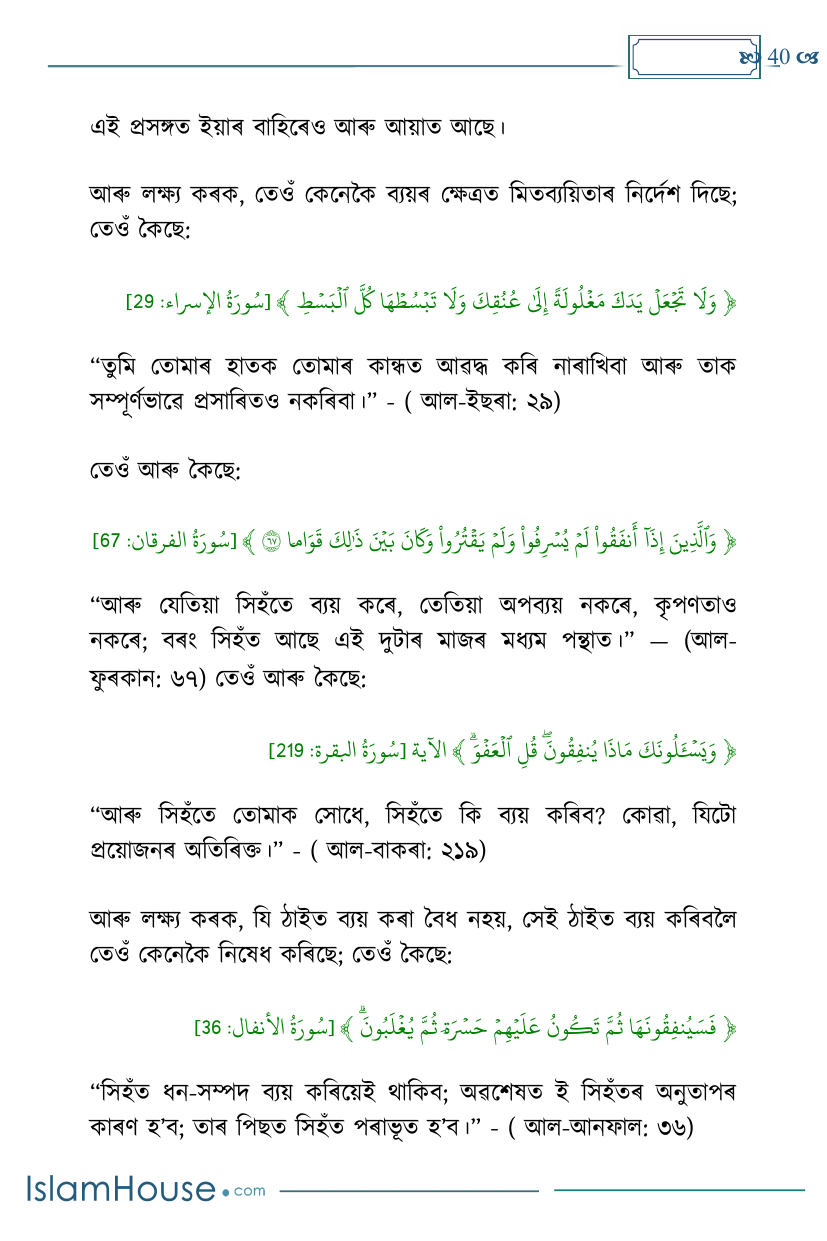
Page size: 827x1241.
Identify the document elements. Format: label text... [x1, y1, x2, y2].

text ﴿ فَسَيُنفِقُونَهَا ثُمَّ تَكُونُ عَلَيۡهِمۡ حَسۡرَةٗ ثُمَّ يُغۡلَبُونَۗ ﴾ [سُورَةُ الأنفال: 36] [90, 1003, 737, 1042]
text ﴿ وَيَسۡ‍َٔلُونَكَ مَاذَا يُنفِقُونَۖ قُلِ ٱلۡعَفۡوَۗ ﴾ الآية [سُورَةُ البقرة: 219] [90, 726, 737, 766]
picture [546, 1170, 806, 1207]
text ﴿ وَلَا تَجۡعَلۡ يَدَكَ مَغۡلُولَةً إِلَىٰ عُنُقِكَ وَلَا تَبۡسُطۡهَا كُلَّ ٱلۡبَسۡطِ ﴾ [سُورَةُ الإسراء: 29] [90, 277, 737, 317]
text “তুমি তোমাৰ হাতক তোমাৰ কান্ধত আৱদ্ধ কৰি নাৰাখিবা আৰু তাক সম্পূৰ্ণভাৱে প্ৰসাৰিতও নকৰিবা।” - ( আল-ইছৰা: ২৯) [90, 346, 737, 421]
text আৰু লক্ষ্য কৰক, যি ঠাইত ব্যয় কৰা বৈধ নহয়, সেই ঠাইত ব্যয় কৰিবলৈ তেওঁ কেনেকৈ নিষেধ কৰিছে; তেওঁ কৈছে: [90, 899, 737, 973]
text আৰু লক্ষ্য কৰক, তেওঁ কেনেকৈ ব্যয়ৰ ক্ষেত্ৰত মিতব্যয়িতাৰ নিৰ্দেশ দিছে; তেওঁ কৈছে: [90, 173, 737, 248]
text “আৰু যেতিয়া সিহঁতে ব্যয় কৰে, তেতিয়া অপব্যয় নকৰে, কৃপণতাও নকৰে; বৰং সিহঁত আছে এই দুটাৰ মাজৰ মধ্যম পন্থাত।” — (আল-ফুৰকান: ৬৭) তেওঁ আৰু কৈছে: [90, 585, 737, 697]
text এই প্ৰসঙ্গত ইয়াৰ বাহিৰেও আৰু আয়াত আছে। [90, 107, 737, 144]
text “সিহঁত ধন-সম্পদ ব্যয় কৰিয়েই থাকিব; অৱশেষত ই সিহঁতৰ অনুতাপৰ কাৰণ হ’ব; তাৰ পিছত সিহঁত পৰাভূত হ’ব।” - ( আল-আনফাল: ৩৬) [90, 1071, 737, 1146]
text ﴿ وَٱلَّذِينَ إِذَآ أَنفَقُواْ لَمۡ يُسۡرِفُواْ وَلَمۡ يَقۡتُرُواْ وَكَانَ بَيۡنَ ذَٰلِكَ قَوَامٗا ٦٧ ﴾ [سُورَةُ الفرقان: 67] [90, 516, 737, 556]
picture [19, 1171, 539, 1208]
text তেওঁ আৰু কৈছে: [90, 450, 737, 487]
text “আৰু সিহঁতে তোমাক সোধে, সিহঁতে কি ব্যয় কৰিব? কোৱা, যিটো প্ৰয়োজনৰ অতিৰিক্ত।” - ( আল-বাকৰা: ২১৯) [90, 795, 737, 869]
